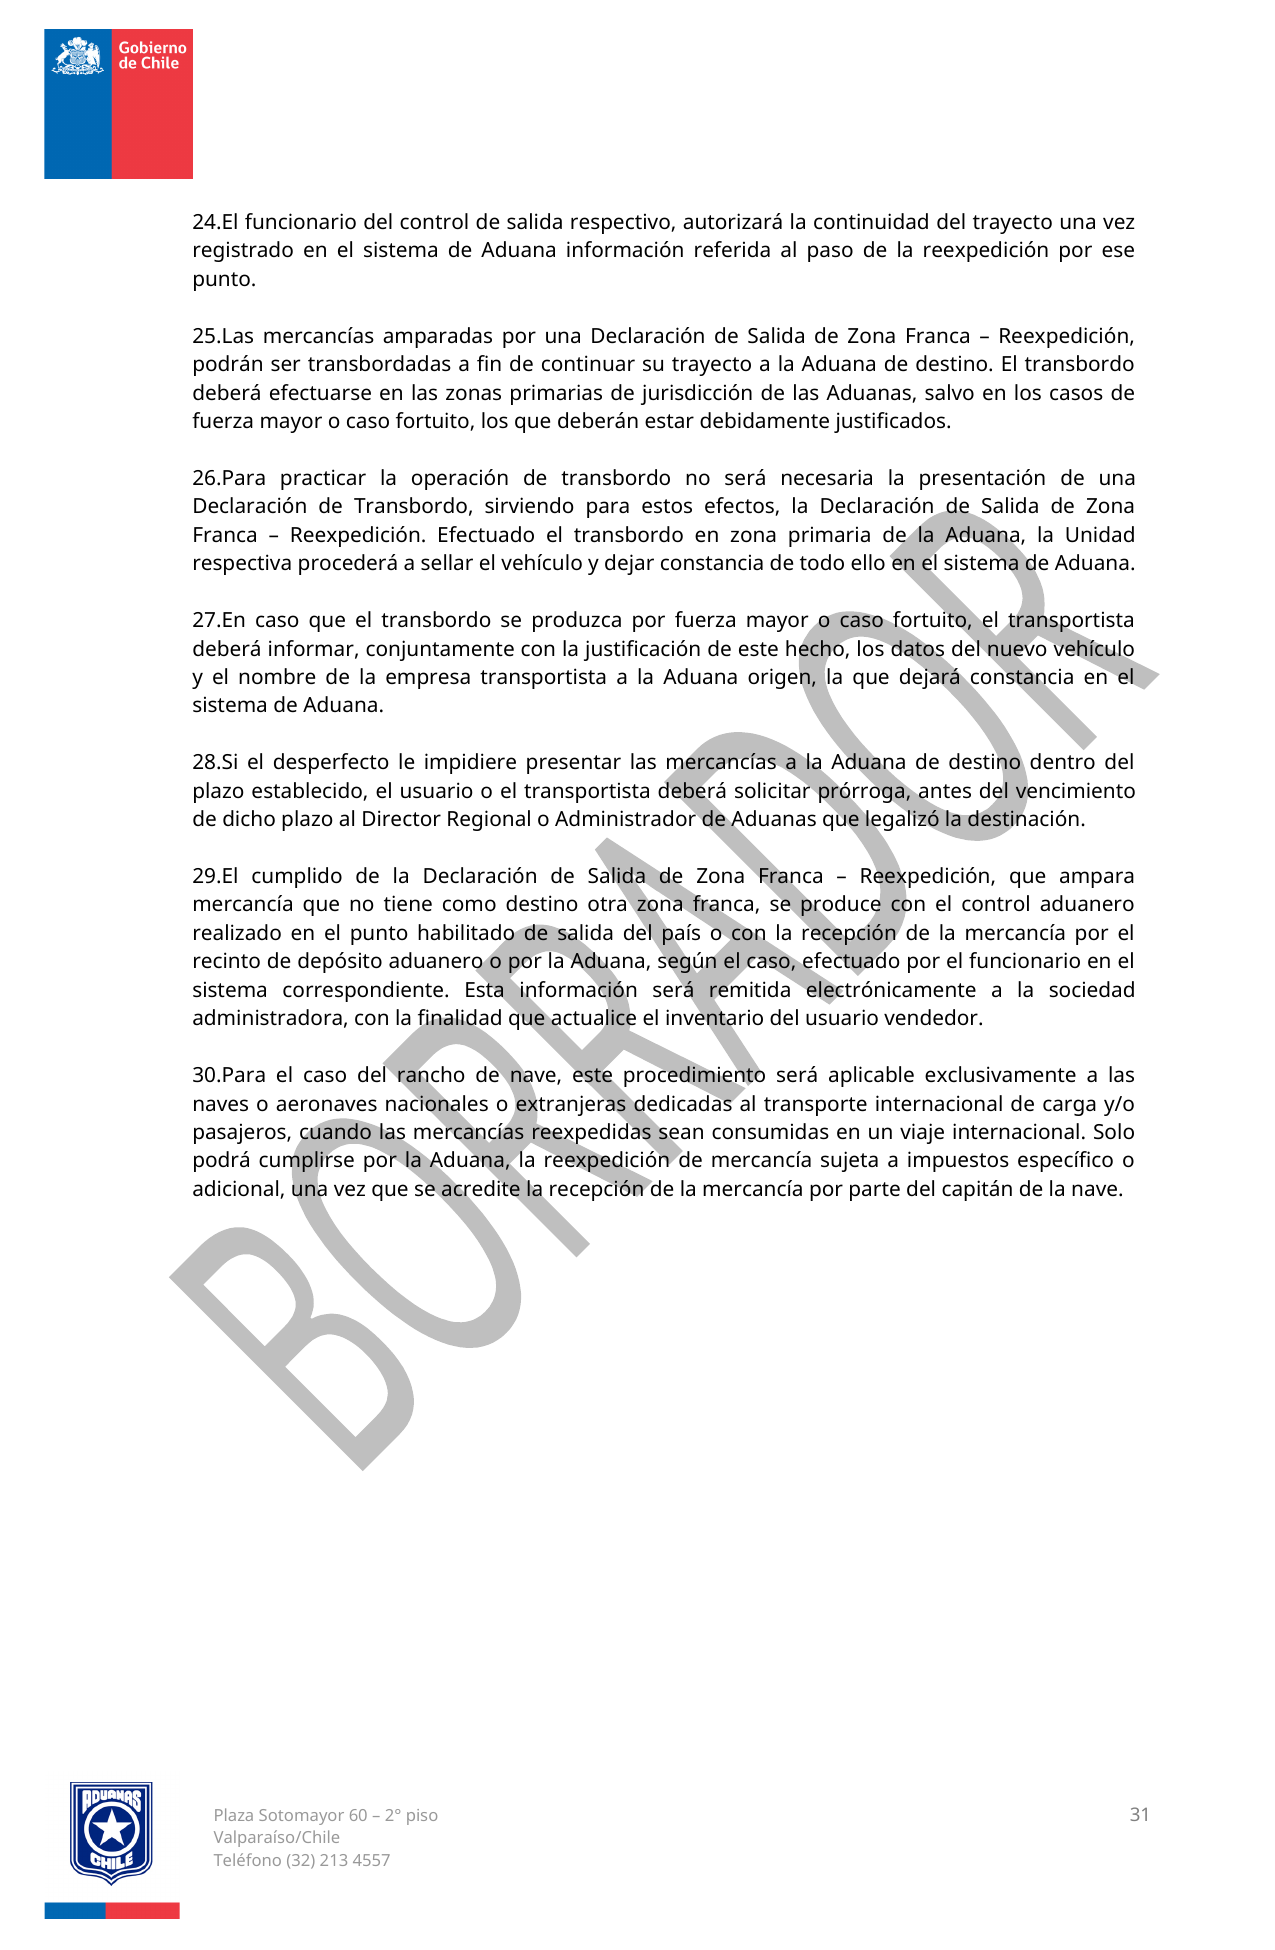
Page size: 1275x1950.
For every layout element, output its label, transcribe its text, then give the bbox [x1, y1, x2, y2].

list Para practicar la operación de transbordo no será necesaria la presentación de una Declaración de Transbordo, sirviendo para estos efectos, la Declaración de Salida de Zona Franca – Reexpedición. Efectuado el transbordo en zona primaria de la Aduana, la Unidad respectiva procederá a sellar el vehículo y dejar constancia de todo ello en el sistema de Aduana. [192, 463, 1137, 577]
list Las mercancías amparadas por una Declaración de Salida de Zona Franca – Reexpedición, podrán ser transbordadas a fin de continuar su trayecto a la Aduana de destino. El transbordo deberá efectuarse en las zonas primarias de jurisdicción de las Aduanas, salvo en los casos de fuerza mayor o caso fortuito, los que deberán estar debidamente justificados. [192, 321, 1137, 434]
list Para el caso del rancho de nave, este procedimiento será aplicable exclusivamente a las naves o aeronaves nacionales o extranjeras dedicadas al transporte internacional de carga y/o pasajeros, cuando las mercancías reexpedidas sean consumidas en un viaje internacional. Solo podrá cumplirse por la Aduana, la reexpedición de mercancía sujeta a impuestos específico o adicional, una vez que se acredite la recepción de la mercancía por parte del capitán de la nave. [192, 1060, 1137, 1202]
picture [44, 29, 193, 179]
list El funcionario del control de salida respectivo, autorizará la continuidad del trayecto una vez registrado en el sistema de Aduana información referida al paso de la reexpedición por ese punto. [192, 207, 1137, 292]
list El cumplido de la Declaración de Salida de Zona Franca – Reexpedición, que ampara mercancía que no tiene como destino otra zona franca, se produce con el control aduanero realizado en el punto habilitado de salida del país o con la recepción de la mercancía por el recinto de depósito aduanero o por la Aduana, según el caso, efectuado por el funcionario en el sistema correspondiente. Esta información será remitida electrónicamente a la sociedad administradora, con la finalidad que actualice el inventario del usuario vendedor. [192, 861, 1137, 1032]
list Si el desperfecto le impidiere presentar las mercancías a la Aduana de destino dentro del plazo establecido, el usuario o el transportista deberá solicitar prórroga, antes del vencimiento de dicho plazo al Director Regional o Administrador de Aduanas que legalizó la destinación. [192, 747, 1137, 833]
list En caso que el transbordo se produzca por fuerza mayor o caso fortuito, el transportista deberá informar, conjuntamente con la justificación de este hecho, los datos del nuevo vehículo y el nombre de la empresa transportista a la Aduana origen, la que dejará constancia en el sistema de Aduana. [192, 605, 1137, 719]
picture [44, 1771, 180, 1919]
